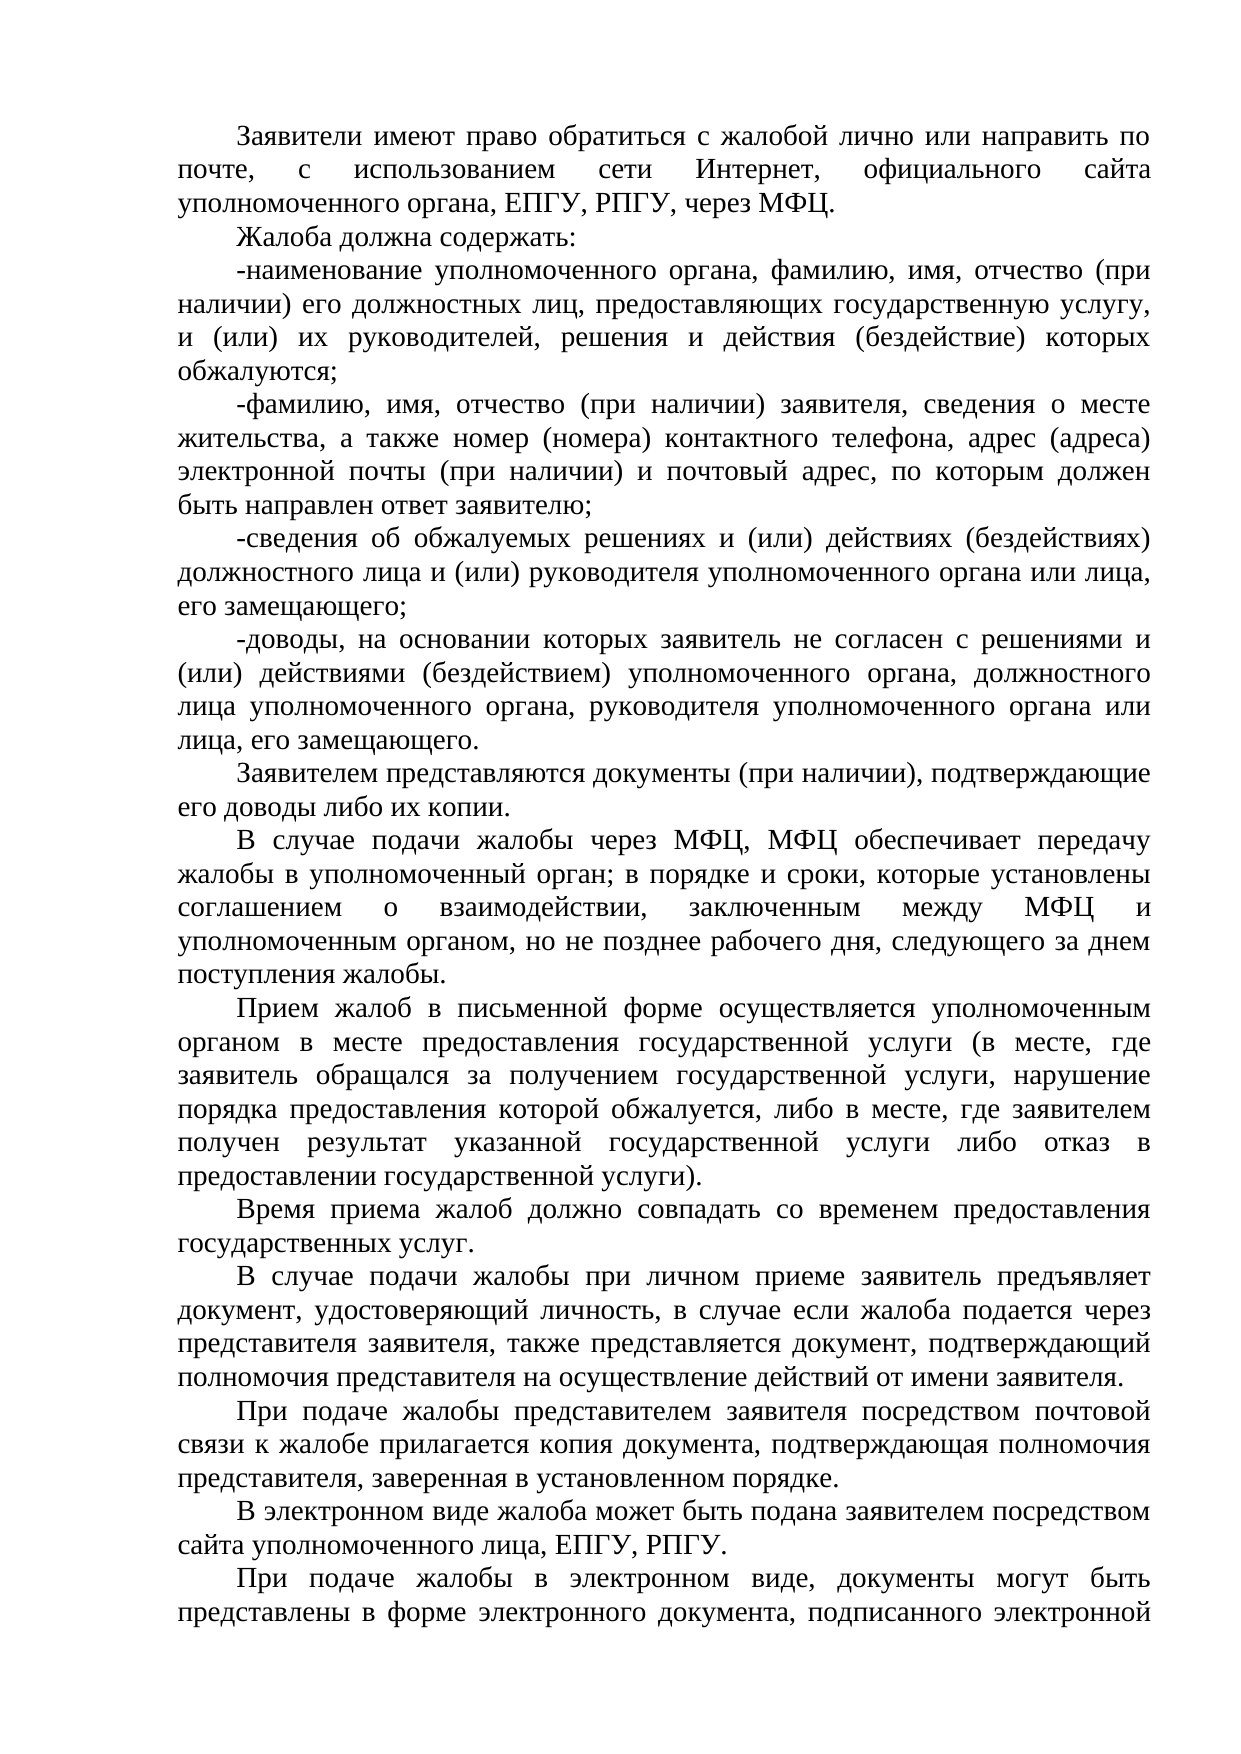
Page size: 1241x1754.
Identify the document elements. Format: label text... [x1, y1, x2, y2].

text Заявителем представляются документы (при наличии), подтверждающие его доводы либо их копии. [177, 755, 1152, 822]
text -фамилию, имя, отчество (при наличии) заявителя, сведения о месте жительства, а также номер (номера) контактного телефона, адрес (адреса) электронной почты (при наличии) и почтовый адрес, по которым должен быть направлен ответ заявителю; [177, 386, 1152, 521]
text В случае подачи жалобы через МФЦ, МФЦ обеспечивает передачу жалобы в уполномоченный орган; в порядке и сроки, которые установлены соглашением о взаимодействии, заключенным между МФЦ и уполномоченным органом, но не позднее рабочего дня, следующего за днем поступления жалобы. [177, 822, 1152, 990]
text При подаче жалобы представителем заявителя посредством почтовой связи к жалобе прилагается копия документа, подтверждающая полномочия представителя, заверенная в установленном порядке. [177, 1393, 1152, 1493]
text -наименование уполномоченного органа, фамилию, имя, отчество (при наличии) его должностных лиц, предоставляющих государственную услугу, и (или) их руководителей, решения и действия (бездействие) которых обжалуются; [177, 252, 1152, 386]
text Жалоба должна содержать: [177, 219, 1152, 252]
text -сведения об обжалуемых решениях и (или) действиях (бездействиях) должностного лица и (или) руководителя уполномоченного органа или лица, его замещающего; [177, 521, 1152, 621]
text Заявители имеют право обратиться с жалобой лично или направить по почте, с использованием сети Интернет, официального сайта уполномоченного органа, ЕПГУ, РПГУ, через МФЦ. [177, 118, 1152, 219]
text Время приема жалоб должно совпадать со временем предоставления государственных услуг. [177, 1191, 1152, 1258]
text Прием жалоб в письменной форме осуществляется уполномоченным органом в месте предоставления государственной услуги (в месте, где заявитель обращался за получением государственной услуги, нарушение порядка предоставления которой обжалуется, либо в месте, где заявителем получен результат указанной государственной услуги либо отказ в предоставлении государственной услуги). [177, 990, 1152, 1191]
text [177, 1560, 1152, 1627]
text В электронном виде жалоба может быть подана заявителем посредством сайта уполномоченного лица, ЕПГУ, РПГУ. [177, 1493, 1152, 1560]
text В случае подачи жалобы при личном приеме заявитель предъявляет документ, удостоверяющий личность, в случае если жалоба подается через представителя заявителя, также представляется документ, подтверждающий полномочия представителя на осуществление действий от имени заявителя. [177, 1258, 1152, 1393]
text -доводы, на основании которых заявитель не согласен с решениями и (или) действиями (бездействием) уполномоченного органа, должностного лица уполномоченного органа, руководителя уполномоченного органа или лица, его замещающего. [177, 621, 1152, 755]
